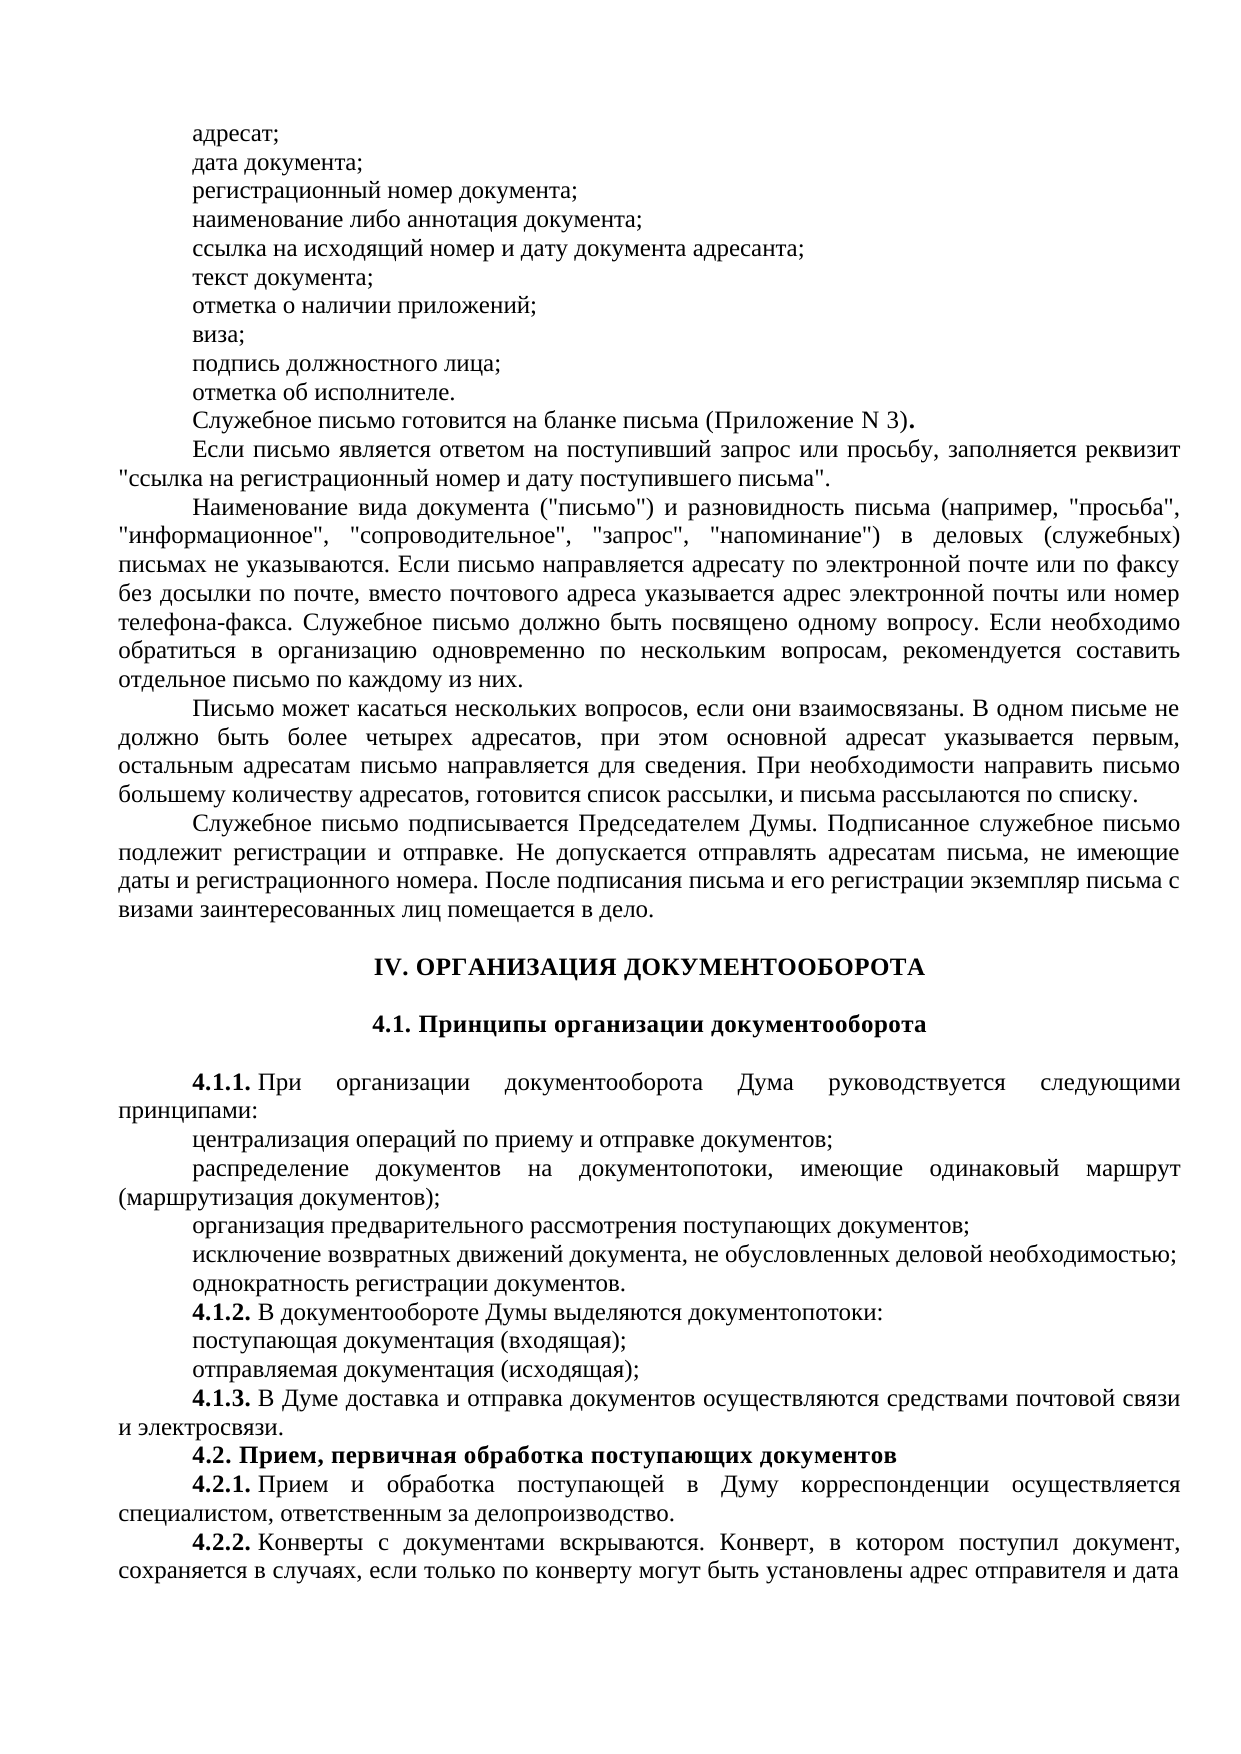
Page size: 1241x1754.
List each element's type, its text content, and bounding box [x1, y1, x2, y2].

text виза; [118, 319, 1181, 348]
text отметка о наличии приложений; [118, 291, 1181, 319]
text 4.2. Прием, первичная обработка поступающих документов [118, 1441, 1181, 1469]
text 4.1.1. При организации документооборота Дума руководствуется следующими принципами: [118, 1067, 1181, 1124]
text 4.1.3. В Думе доставка и отправка документов осуществляются средствами почтовой связи и электросвязи. [118, 1383, 1181, 1441]
text подпись должностного лица; [118, 348, 1181, 377]
text 4.1.2. В документообороте Думы выделяются документопотоки: [118, 1297, 1181, 1326]
text организация предварительного рассмотрения поступающих документов; [118, 1211, 1181, 1239]
text Наименование вида документа ("письмо") и разновидность письма (например, "просьба", "информационное", "сопроводительное", "запрос", "напоминание") в деловых (служебных) письмах не указываются. Если письмо направляется адресату по электронной почте или по факсу без досылки по почте, вместо почтового адреса указывается адрес электронной почты или номер телефона-факса. Служебное письмо должно быть посвящено одному вопросу. Если необходимо обратиться в организацию одновременно по нескольким вопросам, рекомендуется составить отдельное письмо по каждому из них. [118, 492, 1181, 693]
text отправляемая документация (исходящая); [118, 1354, 1181, 1383]
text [118, 1527, 1181, 1584]
text регистрационный номер документа; [118, 176, 1181, 204]
text отметка об исполнителе. [118, 377, 1181, 406]
text Письмо может касаться нескольких вопросов, если они взаимосвязаны. В одном письме не должно быть более четырех адресатов, при этом основной адресат указывается первым, остальным адресатам письмо направляется для сведения. При необходимости направить письмо большему количеству адресатов, готовится список рассылки, и письма рассылаются по списку. [118, 693, 1181, 808]
text наименование либо аннотация документа; [118, 204, 1181, 233]
text 4.1. Принципы организации документооборота [118, 1009, 1181, 1038]
text Служебное письмо готовится на бланке письма (Приложение N 3). [118, 406, 1181, 434]
text адресат; [118, 118, 1181, 147]
text 4.2.1. Прием и обработка поступающей в Думу корреспонденции осуществляется специалистом, ответственным за делопроизводство. [118, 1469, 1181, 1527]
text ссылка на исходящий номер и дату документа адресанта; [118, 233, 1181, 262]
text дата документа; [118, 147, 1181, 176]
text текст документа; [118, 262, 1181, 291]
text IV. ОРГАНИЗАЦИЯ ДОКУМЕНТООБОРОТА [118, 952, 1181, 981]
text однократность регистрации документов. [118, 1268, 1181, 1297]
text Служебное письмо подписывается Председателем Думы. Подписанное служебное письмо подлежит регистрации и отправке. Не допускается отправлять адресатам письма, не имеющие даты и регистрационного номера. После подписания письма и его регистрации экземпляр письма с визами заинтересованных лиц помещается в дело. [118, 808, 1181, 923]
text исключение возвратных движений документа, не обусловленных деловой необходимостью; [118, 1239, 1181, 1268]
text распределение документов на документопотоки, имеющие одинаковый маршрут (маршрутизация документов); [118, 1153, 1181, 1211]
text поступающая документация (входящая); [118, 1326, 1181, 1354]
text централизация операций по приему и отправке документов; [118, 1124, 1181, 1153]
text Если письмо является ответом на поступивший запрос или просьбу, заполняется реквизит "ссылка на регистрационный номер и дату поступившего письма". [118, 434, 1181, 492]
